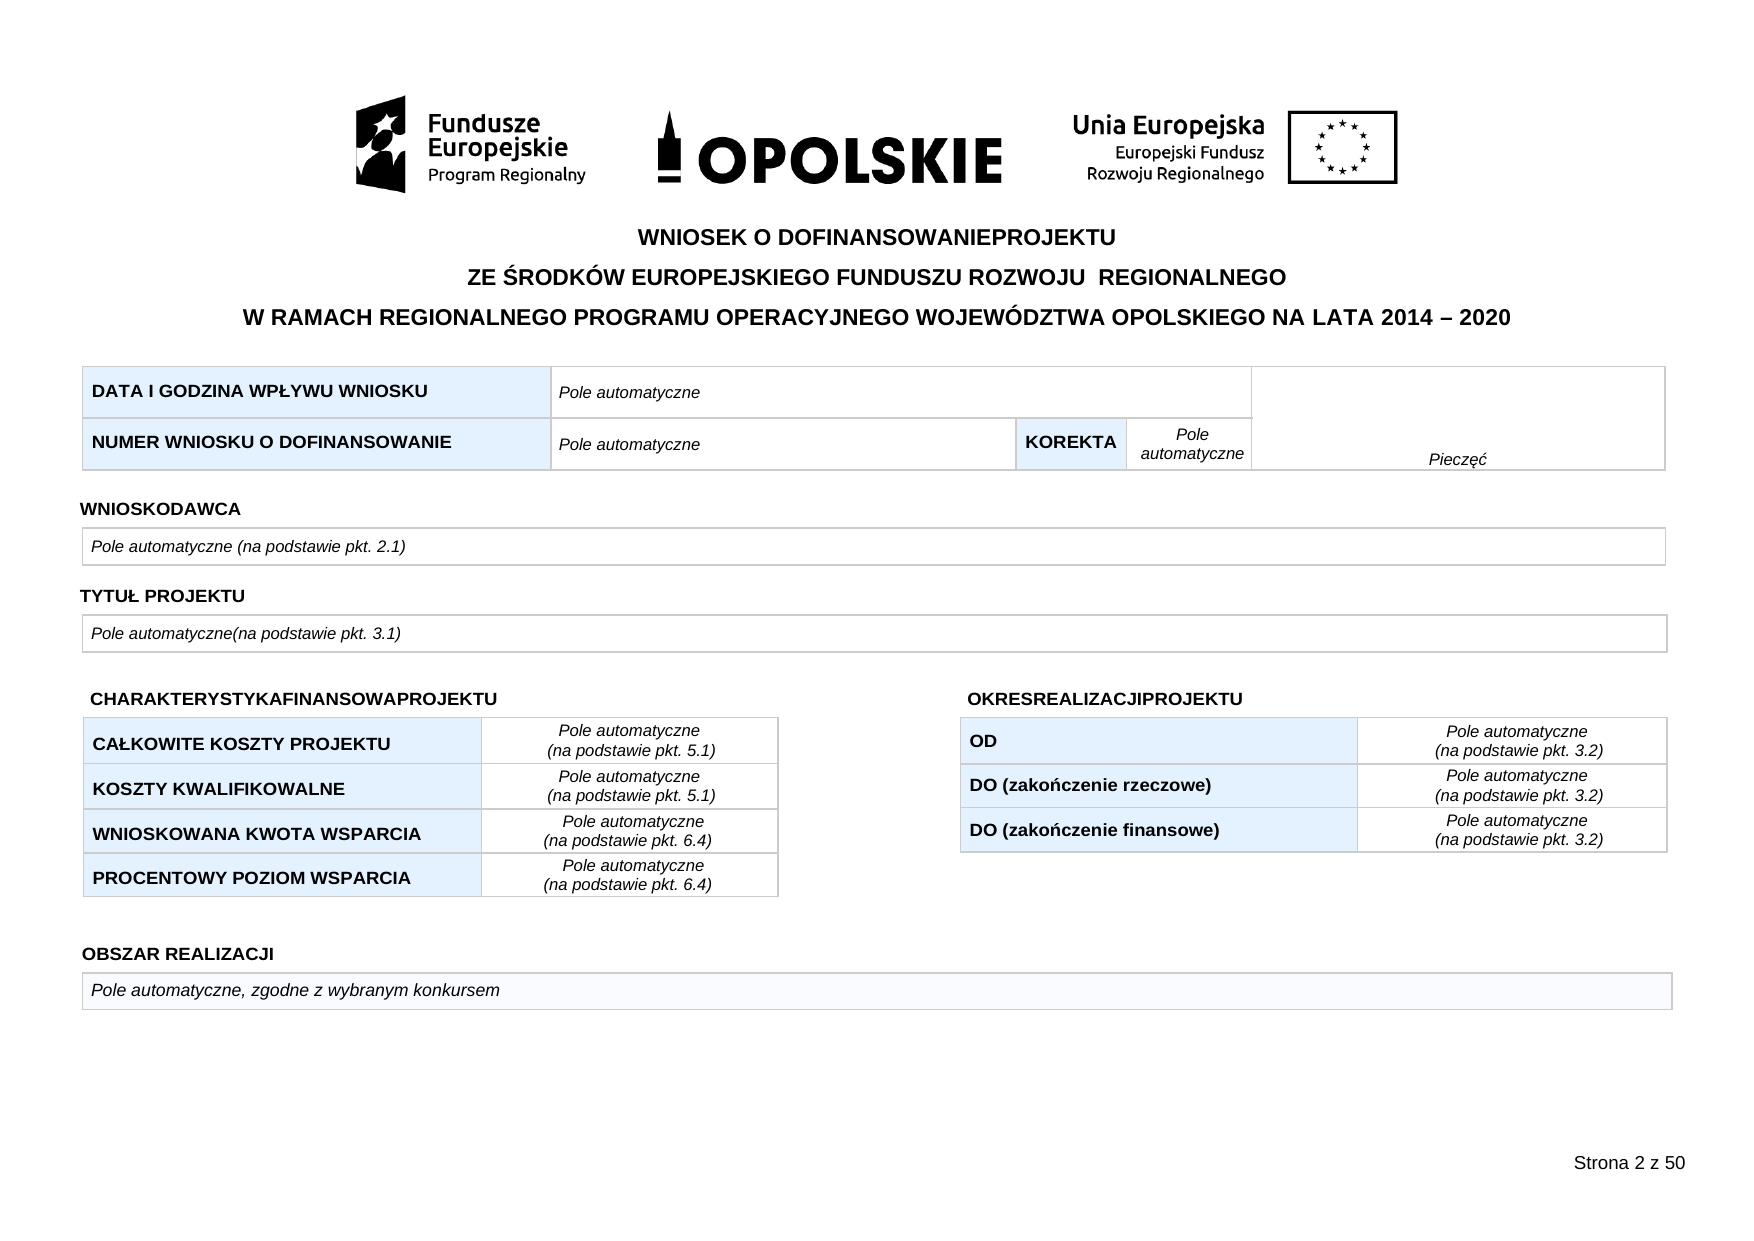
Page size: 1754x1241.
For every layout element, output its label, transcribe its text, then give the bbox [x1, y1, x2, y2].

text WNIOSKODAWCA [79, 499, 1685, 519]
table_cell KOREKTA [1017, 419, 1126, 469]
text OBSZAR REALIZACJI [82, 944, 1685, 964]
table_header DATA I GODZINA WPŁYWU WNIOSKU [83, 367, 550, 417]
text TYTUŁ PROJEKTU [79, 586, 1685, 606]
table_cell Pole automatyczne [1127, 419, 1251, 469]
table_header Pole automatyczne [552, 367, 1251, 417]
text W RAMACH REGIONALNEGO PROGRAMU OPERACYJNEGO WOJEWÓDZTWA OPOLSKIEGO NA LATA 2014 – 2020 [231, 304, 1522, 330]
text CHARAKTERYSTYKAFINANSOWAPROJEKTU OKRESREALIZACJIPROJEKTU [90, 688, 1685, 709]
table_cell Pole automatyczne [552, 419, 1015, 469]
text ZE ŚRODKÓW EUROPEJSKIEGO FUNDUSZU ROZWOJU REGIONALNEGO [231, 264, 1522, 290]
picture [332, 71, 1422, 217]
subtitle WNIOSEK O DOFINANSOWANIEPROJEKTU [231, 224, 1522, 250]
table_cell NUMER WNIOSKU O DOFINANSOWANIE [83, 419, 550, 469]
table_header Pieczęć [1252, 367, 1664, 469]
